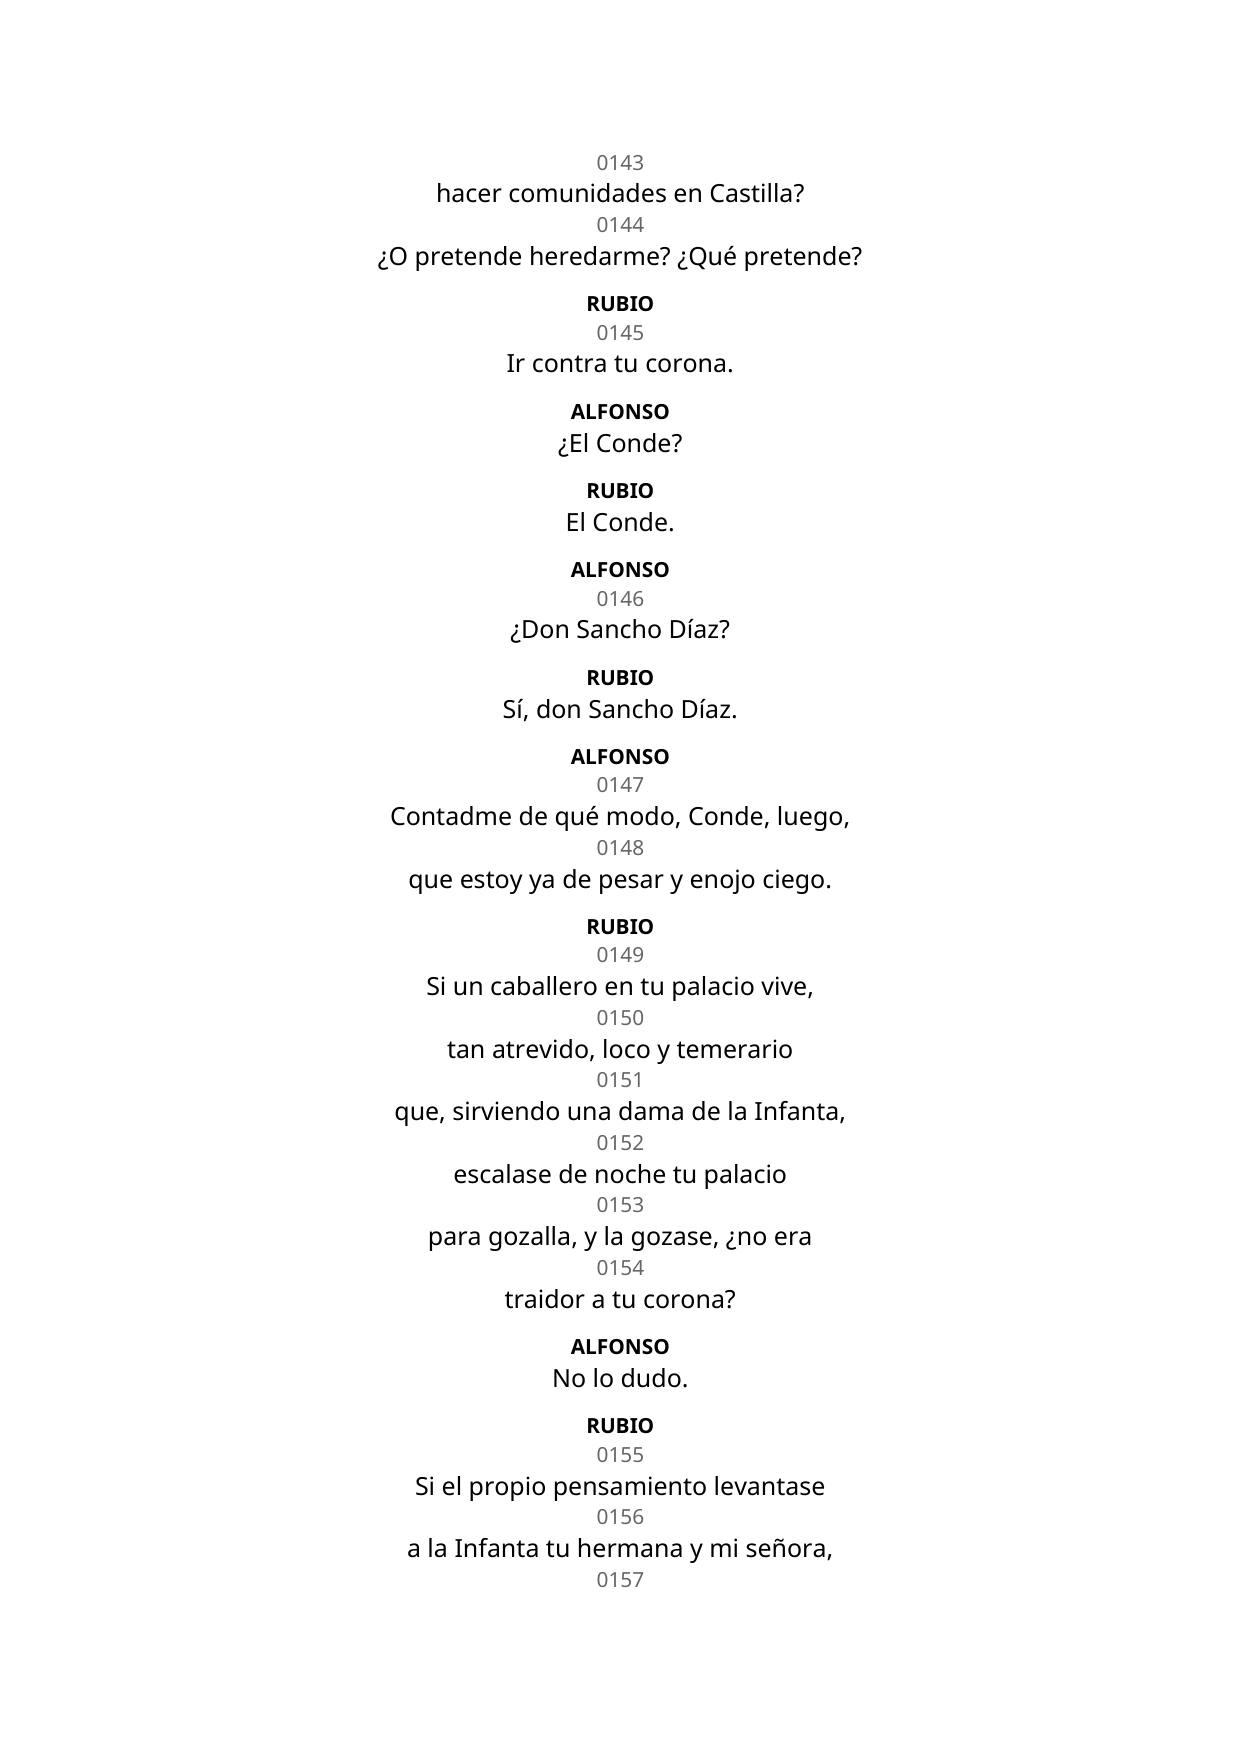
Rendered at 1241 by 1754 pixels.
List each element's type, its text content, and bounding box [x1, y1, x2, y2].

text 0154 [177, 1253, 1063, 1281]
text Contadme de qué modo, Conde, luego, [177, 799, 1063, 833]
text Si un caballero en tu palacio vive, [177, 969, 1063, 1003]
text ¿Don Sancho Díaz? [177, 612, 1063, 646]
text ALFONSO [177, 555, 1063, 584]
text escalase de noche tu palacio [177, 1156, 1063, 1191]
text Sí, don Sancho Díaz. [177, 691, 1063, 725]
text para gozalla, y la gozase, ¿no era [177, 1219, 1063, 1253]
text RUBIO [177, 912, 1063, 941]
text Ir contra tu corona. [177, 346, 1063, 380]
text ALFONSO [177, 397, 1063, 425]
text que estoy ya de pesar y enojo ciego. [177, 861, 1063, 895]
text 0156 [177, 1502, 1063, 1531]
text hacer comunidades en Castilla? [177, 176, 1063, 210]
text que, sirviendo una dama de la Infanta, [177, 1094, 1063, 1128]
text 0149 [177, 941, 1063, 969]
text traidor a tu corona? [177, 1281, 1063, 1316]
text 0151 [177, 1066, 1063, 1094]
text RUBIO [177, 289, 1063, 318]
text 0153 [177, 1191, 1063, 1219]
text 0150 [177, 1003, 1063, 1031]
text 0145 [177, 318, 1063, 346]
text No lo dudo. [177, 1361, 1063, 1395]
text 0147 [177, 770, 1063, 799]
text a la Infanta tu hermana y mi señora, [177, 1531, 1063, 1565]
text 0152 [177, 1128, 1063, 1156]
text 0148 [177, 833, 1063, 861]
text RUBIO [177, 663, 1063, 691]
text RUBIO [177, 476, 1063, 504]
text ¿O pretende heredarme? ¿Qué pretende? [177, 238, 1063, 273]
text ALFONSO [177, 1332, 1063, 1361]
text 0155 [177, 1440, 1063, 1468]
text 0146 [177, 584, 1063, 612]
text ALFONSO [177, 742, 1063, 770]
text El Conde. [177, 504, 1063, 538]
text 0144 [177, 210, 1063, 238]
text 0157 [177, 1565, 1063, 1593]
text tan atrevido, loco y temerario [177, 1031, 1063, 1066]
text RUBIO [177, 1411, 1063, 1440]
text ¿El Conde? [177, 425, 1063, 459]
text 0143 [177, 148, 1063, 176]
text Si el propio pensamiento levantase [177, 1468, 1063, 1502]
